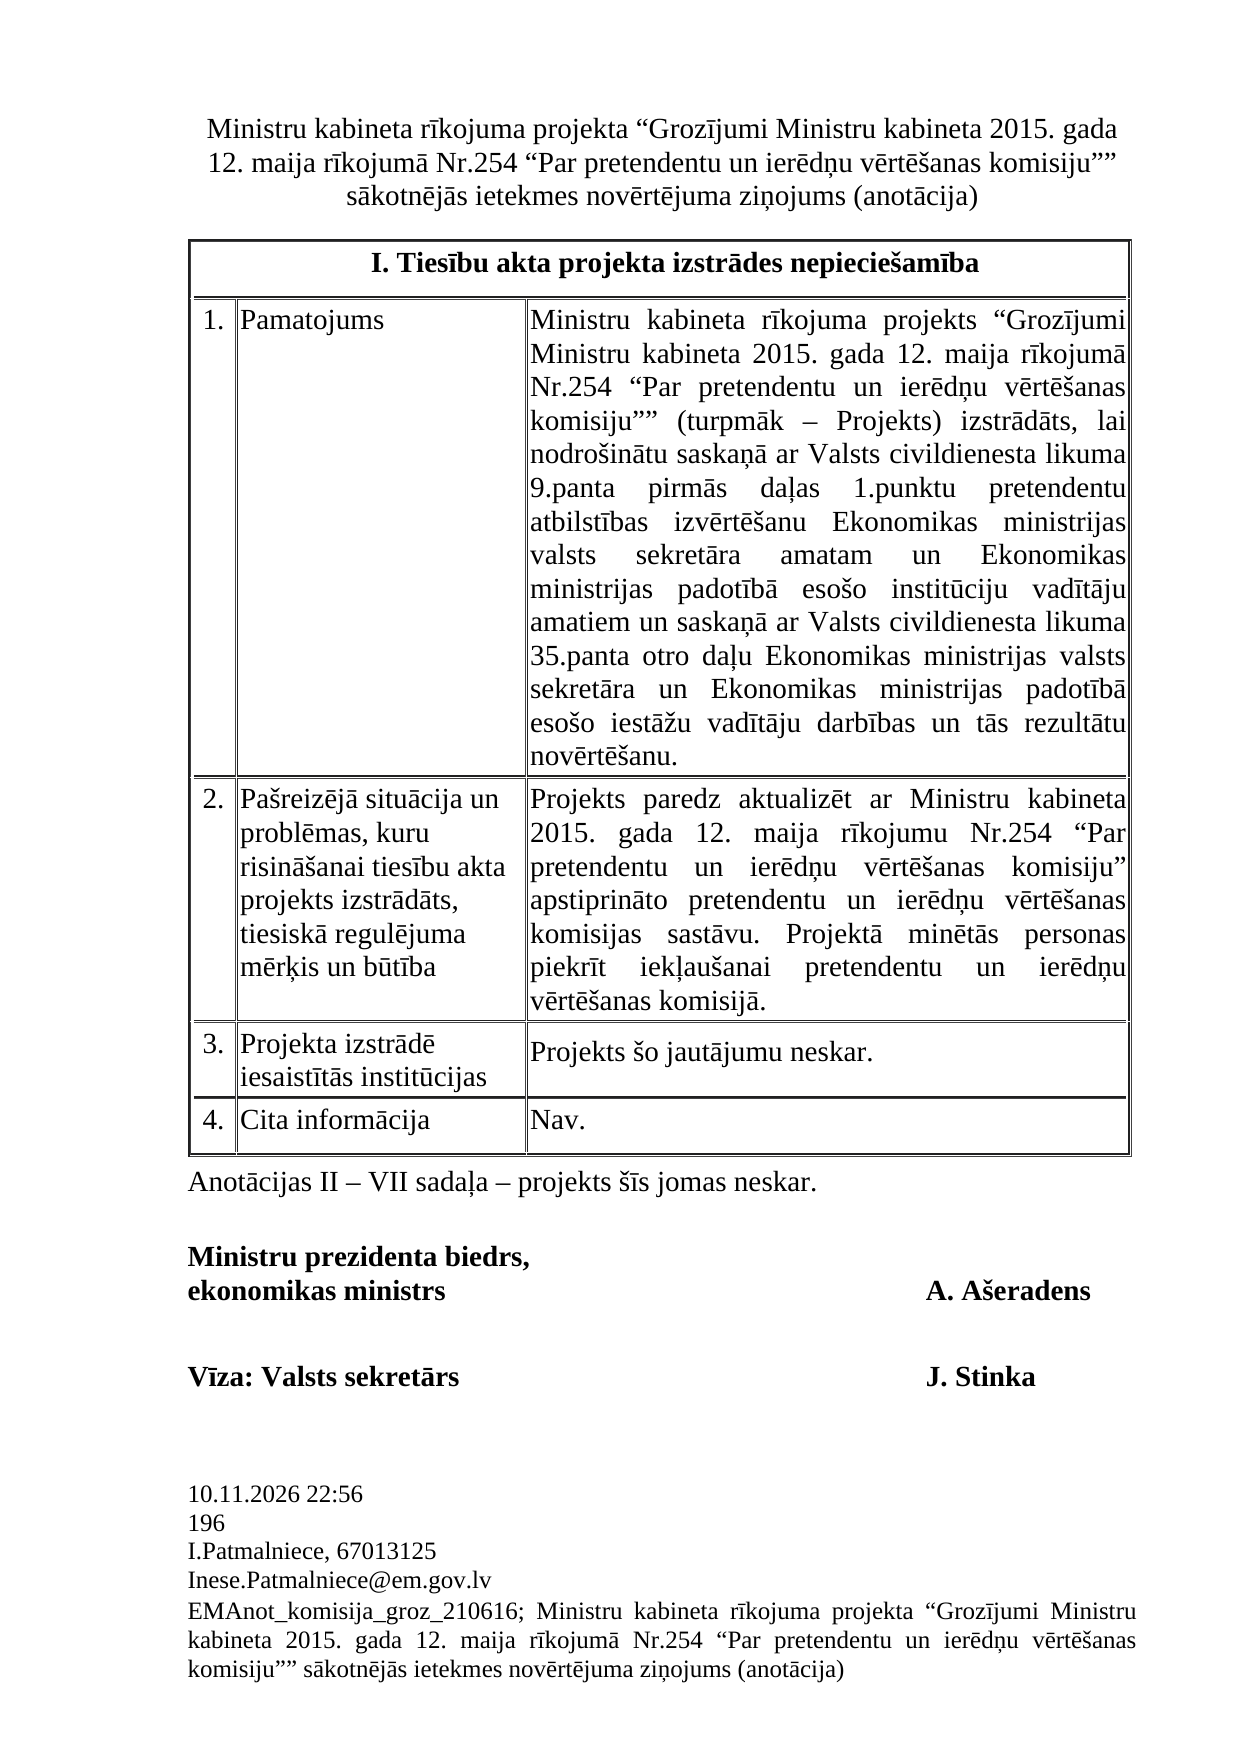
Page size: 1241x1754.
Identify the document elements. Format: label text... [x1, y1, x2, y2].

table_cell 1. [191, 296, 235, 775]
table_cell 4. [191, 1096, 237, 1153]
table_cell Cita informācija [237, 1099, 527, 1153]
table_cell Projekta izstrādē iesaistītās institūcijas [238, 1023, 525, 1096]
text Ministru kabineta rīkojuma projekta “Grozījumi Ministru kabineta 2015. gada 12. maija rīkojumā Nr.254 “Par pretendentu un ierēdņu vērtēšanas komisiju”” sākotnējās ietekmes novērtējuma ziņojums (anotācija) [187, 111, 1137, 212]
table_cell Nav. [527, 1096, 1128, 1153]
table_cell Projekts paredz aktualizēt ar Ministru kabineta 2015. gada 12. maija rīkojumu Nr.254 “Par pretendentu un ierēdņu vērtēšanas komisiju” apstiprināto pretendentu un ierēdņu vērtēšanas komisijas sastāvu. Projektā minētās personas piekrīt iekļaušanai pretendentu un ierēdņu vērtēšanas komisijā. [528, 775, 1129, 1019]
text Vīza: Valsts sekretārs J. Stinka [187, 1359, 1137, 1393]
text ekonomikas ministrs A. Ašeradens [187, 1273, 1137, 1306]
table_header I. Tiesību akta projekta izstrādes nepieciešamība [191, 242, 1128, 296]
text Anotācijas II – VII sadaļa – projekts šīs jomas neskar. [187, 1164, 1137, 1198]
table_cell Pamatojums [238, 300, 525, 775]
text 196 [187, 1508, 1137, 1536]
text 21.06.2016 14:05 [187, 1479, 1137, 1508]
table_cell Projekts šo jautājumu neskar. [528, 1020, 1129, 1096]
table_cell 3. [191, 1020, 235, 1096]
text Inese.Patmalniece@em.gov.lv [187, 1565, 1137, 1594]
text Ministru prezidenta biedrs, [187, 1239, 1137, 1273]
table_cell Ministru kabineta rīkojuma projekts “Grozījumi Ministru kabineta 2015. gada 12. maija rīkojumā Nr.254 “Par pretendentu un ierēdņu vērtēšanas komisiju”” (turpmāk – Projekts) izstrādāts, lai nodrošinātu saskaņā ar Valsts civildienesta likuma 9.panta pirmās daļas 1.punktu pretendentu atbilstības izvērtēšanu Ekonomikas ministrijas valsts sekretāra amatam un Ekonomikas ministrijas padotībā esošo institūciju vadītāju amatiem un saskaņā ar Valsts civildienesta likuma 35.panta otro daļu Ekonomikas ministrijas valsts sekretāra un Ekonomikas ministrijas padotībā esošo iestāžu vadītāju darbības un tās rezultātu novērtēšanu. [528, 296, 1129, 775]
table_cell 2. [191, 775, 235, 1019]
text I.Patmalniece, 67013125 [187, 1536, 1137, 1565]
table_cell Pašreizējā situācija un problēmas, kuru risināšanai tiesību akta projekts izstrādāts, tiesiskā regulējuma mērķis un būtība [238, 779, 525, 1019]
